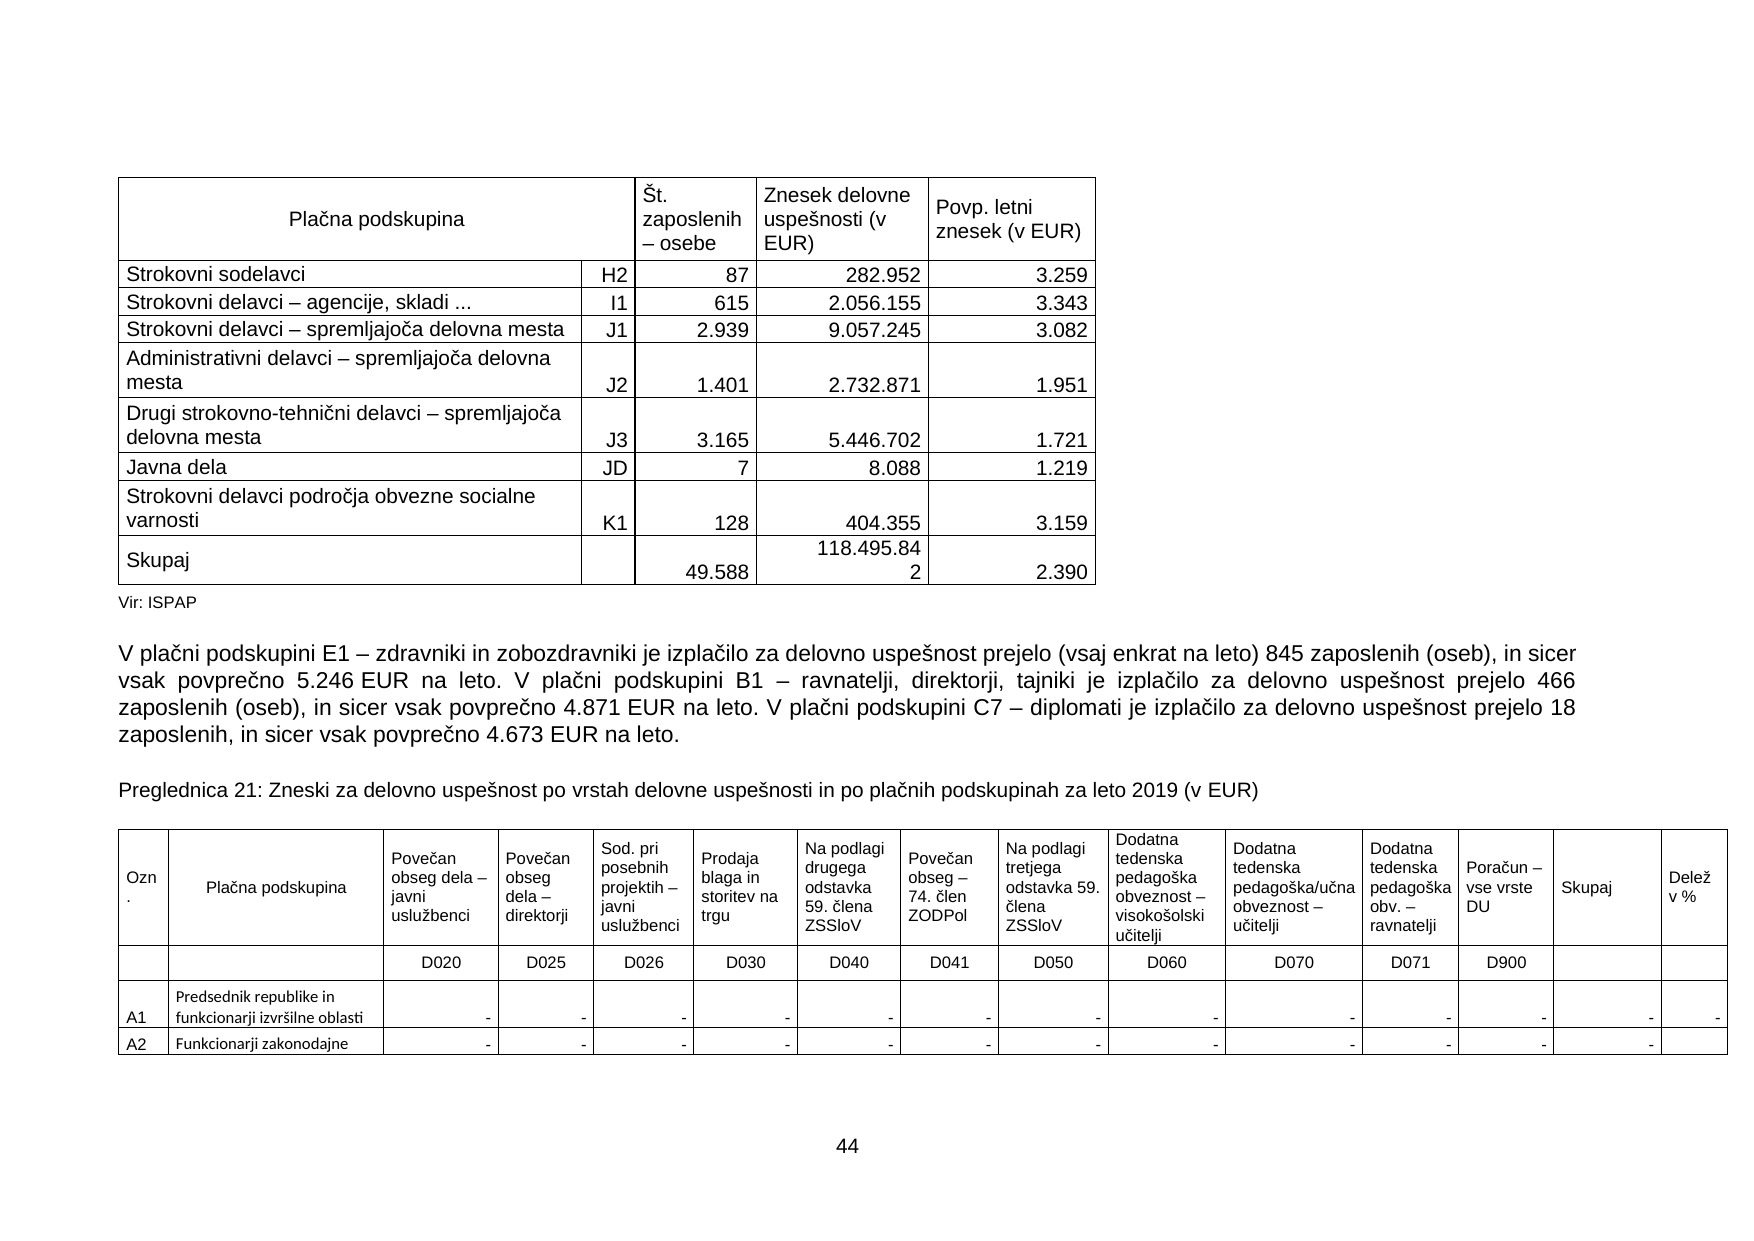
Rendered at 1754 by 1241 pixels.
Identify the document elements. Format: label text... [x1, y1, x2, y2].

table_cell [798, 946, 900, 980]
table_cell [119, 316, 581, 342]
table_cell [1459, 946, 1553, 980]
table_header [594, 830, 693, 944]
text V plačni podskupini E1 – zdravniki in zobozdravniki je izplačilo za delovno uspešnost prejelo (vsaj enkrat na leto) 845 zaposlenih (oseb), in sicer vsak povprečno 5.246 EUR na leto. V plačni podskupini B1 – ravnatelji, direktorji, tajniki je izplačilo za delovno uspešnost prejelo 466 zaposlenih (oseb), in sicer vsak povprečno 4.871 EUR na leto. V plačni podskupini C7 – diplomati je izplačilo za delovno uspešnost prejelo 18 zaposlenih, in sicer vsak povprečno 4.673 EUR na leto. [118, 639, 1577, 747]
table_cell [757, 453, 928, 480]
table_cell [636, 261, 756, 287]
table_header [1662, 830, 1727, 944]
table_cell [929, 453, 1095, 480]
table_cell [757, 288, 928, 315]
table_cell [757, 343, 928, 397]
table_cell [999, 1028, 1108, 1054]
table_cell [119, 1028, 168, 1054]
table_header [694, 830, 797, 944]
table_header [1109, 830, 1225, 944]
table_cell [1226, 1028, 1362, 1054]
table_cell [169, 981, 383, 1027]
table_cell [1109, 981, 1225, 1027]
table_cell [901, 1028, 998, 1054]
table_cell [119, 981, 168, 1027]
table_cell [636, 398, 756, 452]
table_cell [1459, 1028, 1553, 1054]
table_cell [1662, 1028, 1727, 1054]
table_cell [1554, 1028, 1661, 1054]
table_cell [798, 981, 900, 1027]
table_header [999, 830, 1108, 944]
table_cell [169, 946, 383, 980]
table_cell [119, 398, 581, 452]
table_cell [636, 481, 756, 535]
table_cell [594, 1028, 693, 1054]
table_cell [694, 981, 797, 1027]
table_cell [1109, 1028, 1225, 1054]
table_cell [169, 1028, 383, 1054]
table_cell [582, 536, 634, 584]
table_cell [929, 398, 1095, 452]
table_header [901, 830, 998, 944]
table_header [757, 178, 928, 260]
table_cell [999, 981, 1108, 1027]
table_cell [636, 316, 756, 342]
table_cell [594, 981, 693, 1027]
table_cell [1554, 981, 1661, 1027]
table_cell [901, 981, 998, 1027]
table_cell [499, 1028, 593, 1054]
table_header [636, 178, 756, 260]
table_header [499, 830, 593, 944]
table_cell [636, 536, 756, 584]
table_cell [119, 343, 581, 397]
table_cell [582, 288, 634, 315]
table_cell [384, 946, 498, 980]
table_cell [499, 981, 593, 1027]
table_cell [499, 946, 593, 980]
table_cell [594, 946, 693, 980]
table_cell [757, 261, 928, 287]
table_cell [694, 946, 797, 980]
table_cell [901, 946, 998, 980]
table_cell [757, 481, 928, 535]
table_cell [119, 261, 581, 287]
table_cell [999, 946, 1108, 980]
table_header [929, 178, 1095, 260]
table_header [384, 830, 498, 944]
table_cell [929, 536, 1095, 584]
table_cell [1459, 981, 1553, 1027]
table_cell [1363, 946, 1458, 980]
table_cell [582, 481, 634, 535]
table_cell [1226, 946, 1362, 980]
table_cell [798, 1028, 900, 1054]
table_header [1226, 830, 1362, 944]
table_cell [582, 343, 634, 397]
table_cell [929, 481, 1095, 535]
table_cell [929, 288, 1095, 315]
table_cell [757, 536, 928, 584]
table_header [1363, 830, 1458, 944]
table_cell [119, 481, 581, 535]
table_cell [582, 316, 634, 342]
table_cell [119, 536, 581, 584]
text Vir: ISPAP [118, 585, 1577, 612]
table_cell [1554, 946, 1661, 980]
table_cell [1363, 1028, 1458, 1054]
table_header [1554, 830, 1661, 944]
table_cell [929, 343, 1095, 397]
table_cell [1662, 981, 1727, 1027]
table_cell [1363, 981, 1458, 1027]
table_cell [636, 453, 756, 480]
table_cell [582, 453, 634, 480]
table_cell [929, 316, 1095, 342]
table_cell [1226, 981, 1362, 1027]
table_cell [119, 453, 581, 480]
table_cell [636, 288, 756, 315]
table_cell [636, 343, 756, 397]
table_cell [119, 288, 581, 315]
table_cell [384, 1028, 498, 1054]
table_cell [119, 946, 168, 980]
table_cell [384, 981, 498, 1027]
text Preglednica 21: Zneski za delovno uspešnost po vrstah delovne uspešnosti in po plačnih podskupinah za leto 2019 (v EUR) [118, 774, 1577, 801]
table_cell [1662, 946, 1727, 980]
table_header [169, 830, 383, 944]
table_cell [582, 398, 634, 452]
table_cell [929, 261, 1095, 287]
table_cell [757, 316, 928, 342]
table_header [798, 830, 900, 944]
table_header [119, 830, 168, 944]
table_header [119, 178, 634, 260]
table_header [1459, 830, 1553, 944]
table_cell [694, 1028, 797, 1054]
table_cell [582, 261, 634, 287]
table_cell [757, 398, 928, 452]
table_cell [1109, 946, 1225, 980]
